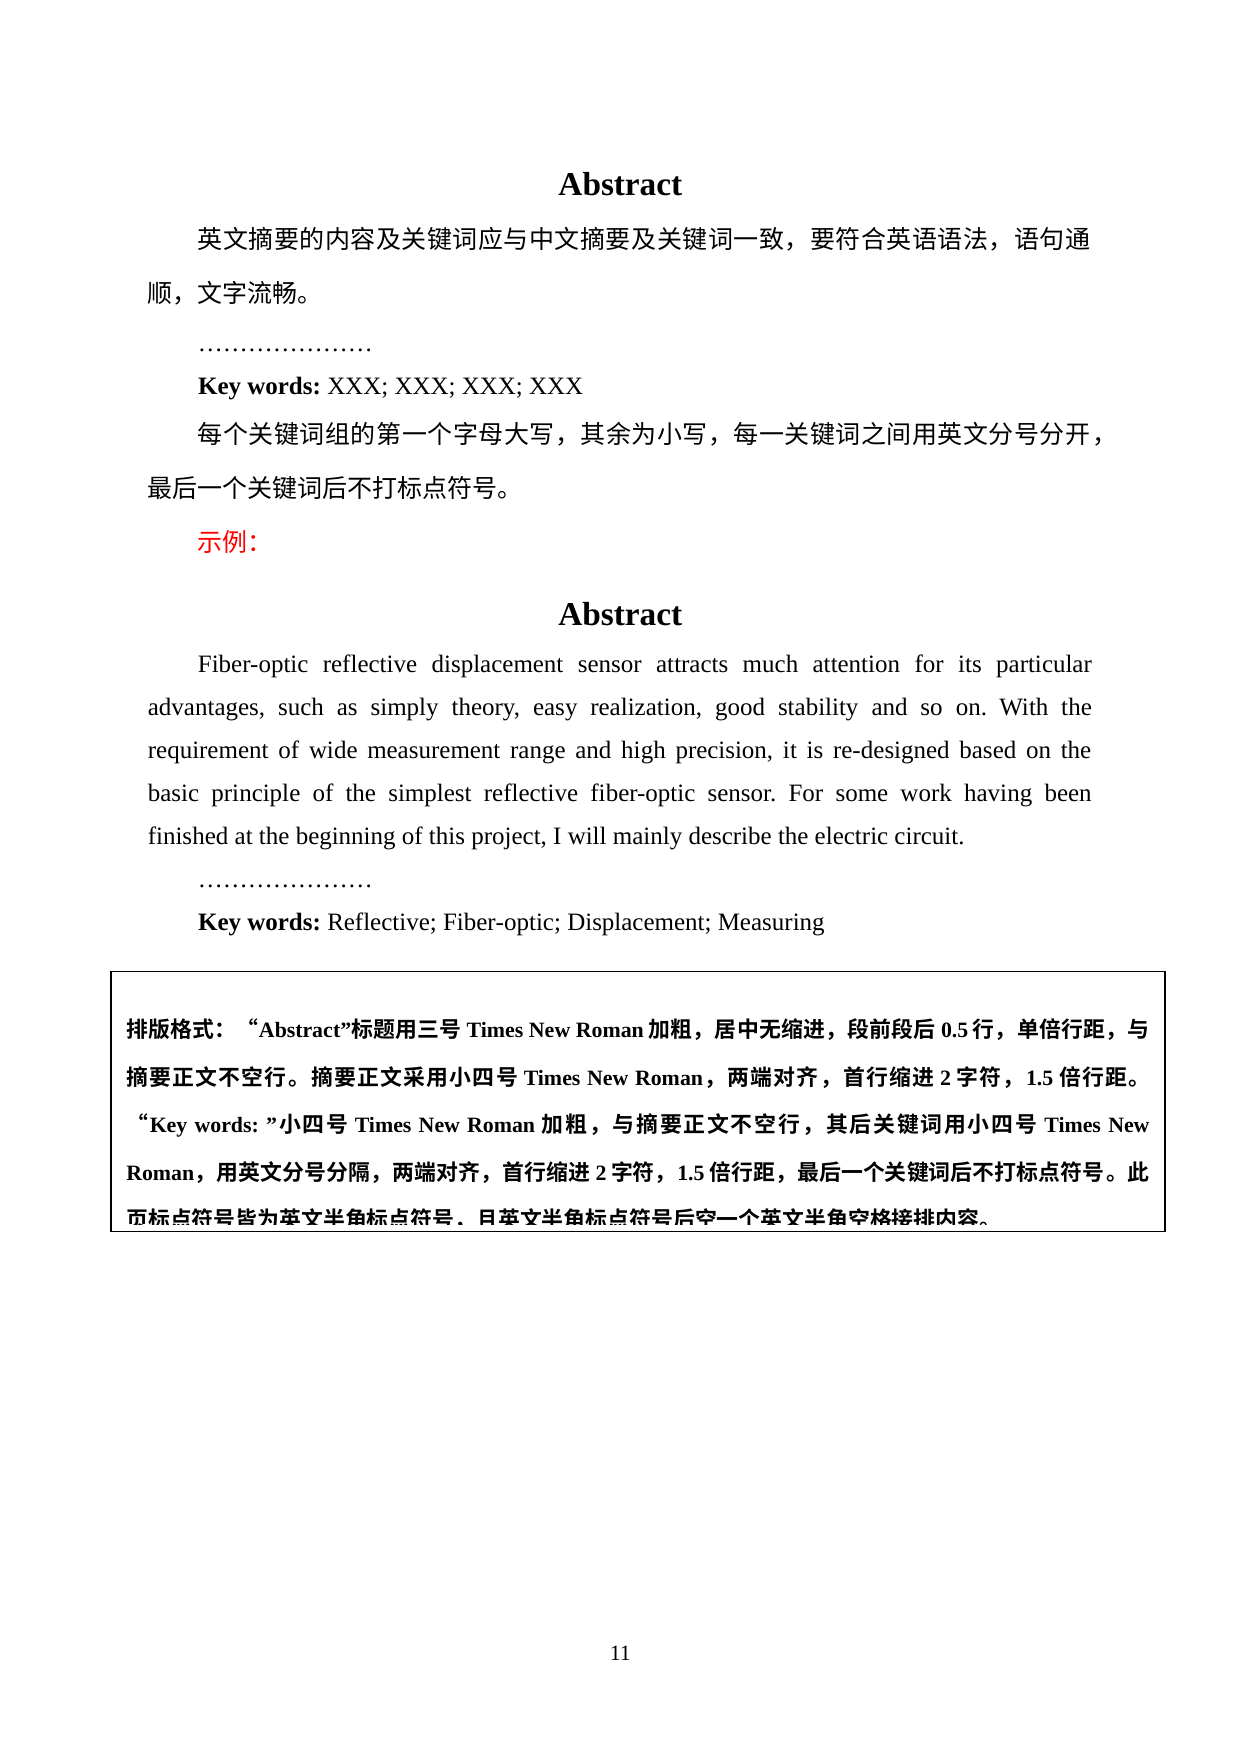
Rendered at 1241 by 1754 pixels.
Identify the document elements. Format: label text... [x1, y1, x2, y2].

text 示例： [148, 523, 1093, 559]
text Key words: XXX; XXX; XXX; XXX [148, 371, 1093, 400]
text Key words: Reflective; Fiber-optic; Displacement; Measuring [148, 907, 1093, 936]
text Fiber-optic reflective displacement sensor attracts much attention for its particular advantages, such as simply theory, easy realization, good stability and so on. With the requirement of wide measurement range and high precision, it is re-designed based on the basic principle of the simplest reflective fiber-optic sensor. For some work having been finished at the beginning of this project, I will mainly describe the electric circuit. [148, 649, 1093, 850]
text ………………… [148, 328, 1093, 357]
text Abstract [148, 164, 1093, 202]
subtitle Abstract [148, 594, 1093, 632]
text ………………… [148, 864, 1093, 893]
text 每个关键词组的第一个字母大写，其余为小写，每一关键词之间用英文分号分开，最后一个关键词后不打标点符号。 [148, 414, 1093, 505]
text 英文摘要的内容及关键词应与中文摘要及关键词一致，要符合英语语法，语句通顺，文字流畅。 [148, 219, 1093, 310]
